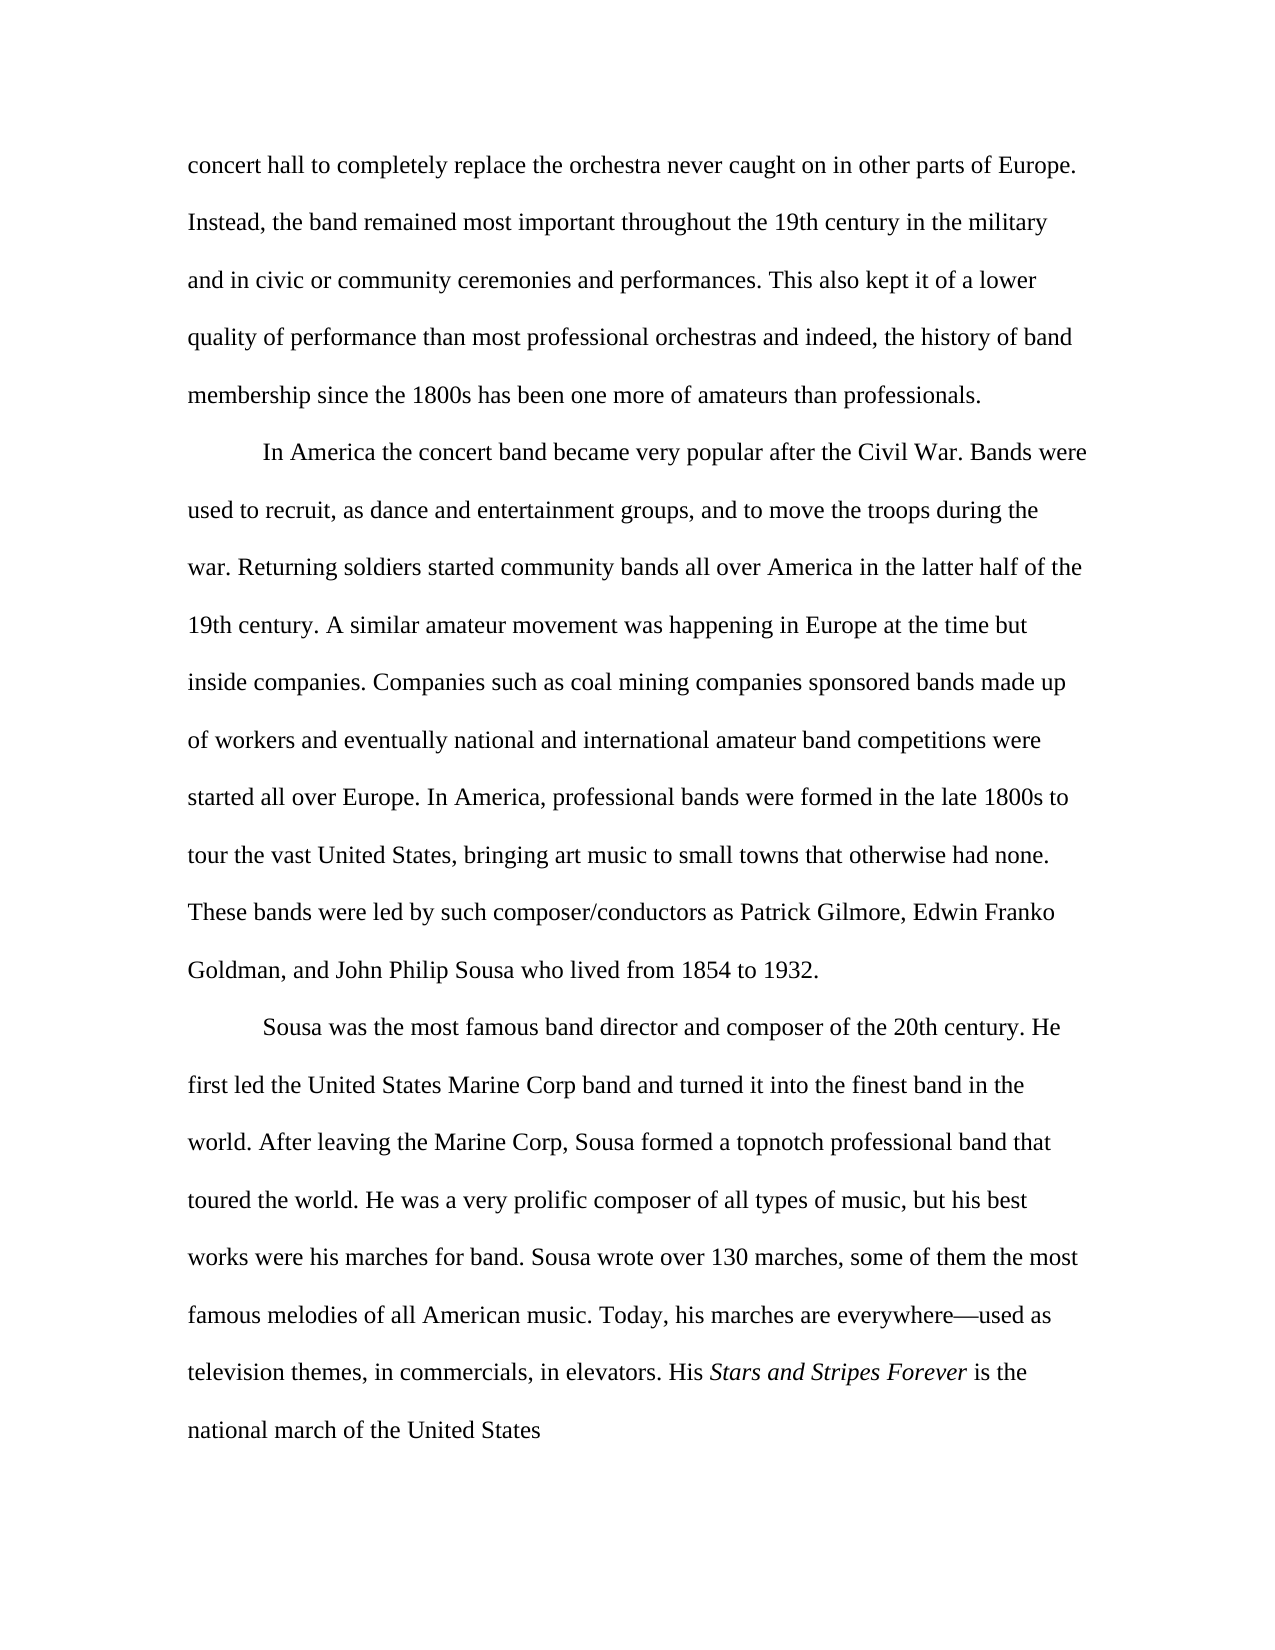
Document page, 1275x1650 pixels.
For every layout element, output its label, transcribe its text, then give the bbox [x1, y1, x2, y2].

text In America the concert band became very popular after the Civil War. Bands were used to recruit, as dance and entertainment groups, and to move the troops during the war. Returning soldiers started community bands all over America in the latter half of the 19th century. A similar amateur movement was happening in Europe at the time but inside companies. Companies such as coal mining companies sponsored bands made up of workers and eventually national and international amateur band competitions were started all over Europe. In America, professional bands were formed in the late 1800s to tour the vast United States, bringing art music to small towns that otherwise had none. These bands were led by such composer/conductors as Patrick Gilmore, Edwin Franko Goldman, and John Philip Sousa who lived from 1854 to 1932. [187, 437, 1087, 984]
text Sousa was the most famous band director and composer of the 20th century. He first led the United States Marine Corp band and turned it into the finest band in the world. After leaving the Marine Corp, Sousa formed a topnotch professional band that toured the world. He was a very prolific composer of all types of music, but his best works were his marches for band. Sousa wrote over 130 marches, some of them the most famous melodies of all American music. Today, his marches are everywhere—used as television themes, in commercials, in elevators. His Stars and Stripes Forever is the national march of the United States [187, 1012, 1087, 1444]
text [187, 150, 1087, 409]
